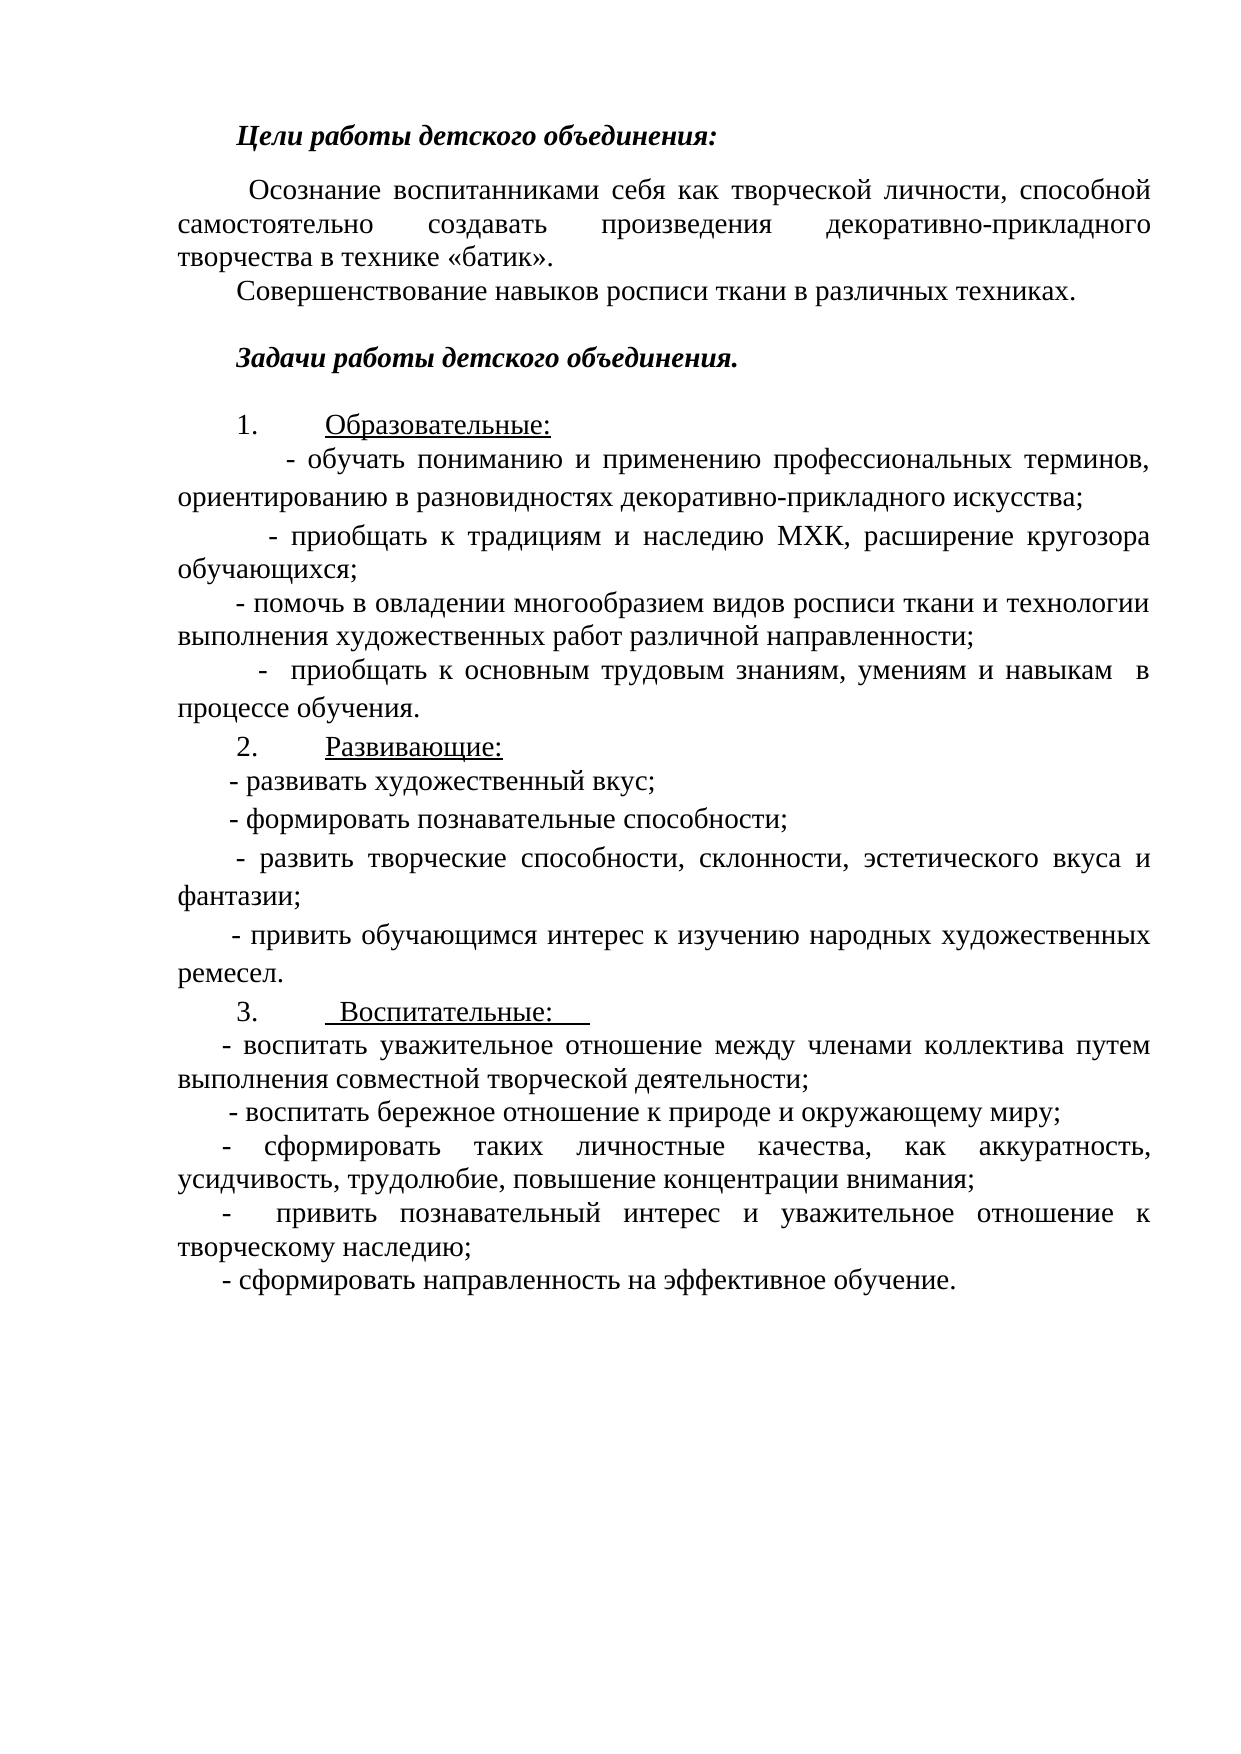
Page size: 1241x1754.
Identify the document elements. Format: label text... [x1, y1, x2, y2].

text - воспитать уважительное отношение между членами коллектива путем выполнения совместной творческой деятельности; [177, 1027, 1152, 1094]
text Осознание воспитанниками себя как творческой личности, способной самостоятельно создавать произведения декоративно-прикладного творчества в технике «батик». [177, 172, 1152, 273]
text Цели работы детского объединения: [177, 118, 1152, 152]
text - сформировать направленность на эффективное обучение. [177, 1262, 1152, 1296]
text - формировать познавательные способности; [177, 801, 1152, 835]
text - обучать пониманию и применению профессиональных терминов, ориентированию в разновидностях декоративно-прикладного искусства; [177, 441, 1152, 513]
list Образовательные: [177, 407, 1152, 441]
text Задачи работы детского объединения. [177, 340, 1152, 374]
text - привить познавательный интерес и уважительное отношение к творческому наследию; [177, 1195, 1152, 1262]
text - развивать художественный вкус; [177, 763, 1152, 796]
text - воспитать бережное отношение к природе и окружающему миру; [177, 1094, 1152, 1128]
text - приобщать к традициям и наследию МХК, расширение кругозора обучающихся; [177, 518, 1152, 585]
text Совершенствование навыков росписи ткани в различных техниках. [177, 273, 1152, 307]
text - развить творческие способности, склонности, эстетического вкуса и фантазии; [177, 840, 1152, 912]
text - привить обучающимся интерес к изучению народных художественных ремесел. [177, 917, 1152, 989]
list Воспитательные: [177, 994, 1152, 1027]
text - помочь в овладении многообразием видов росписи ткани и технологии выполнения художественных работ различной направленности; [177, 585, 1152, 652]
text - приобщать к основным трудовым знаниям, умениям и навыкам в процессе обучения. [177, 652, 1152, 724]
text - сформировать таких личностные качества, как аккуратность, усидчивость, трудолюбие, повышение концентрации внимания; [177, 1128, 1152, 1195]
list Развивающие: [177, 729, 1152, 763]
